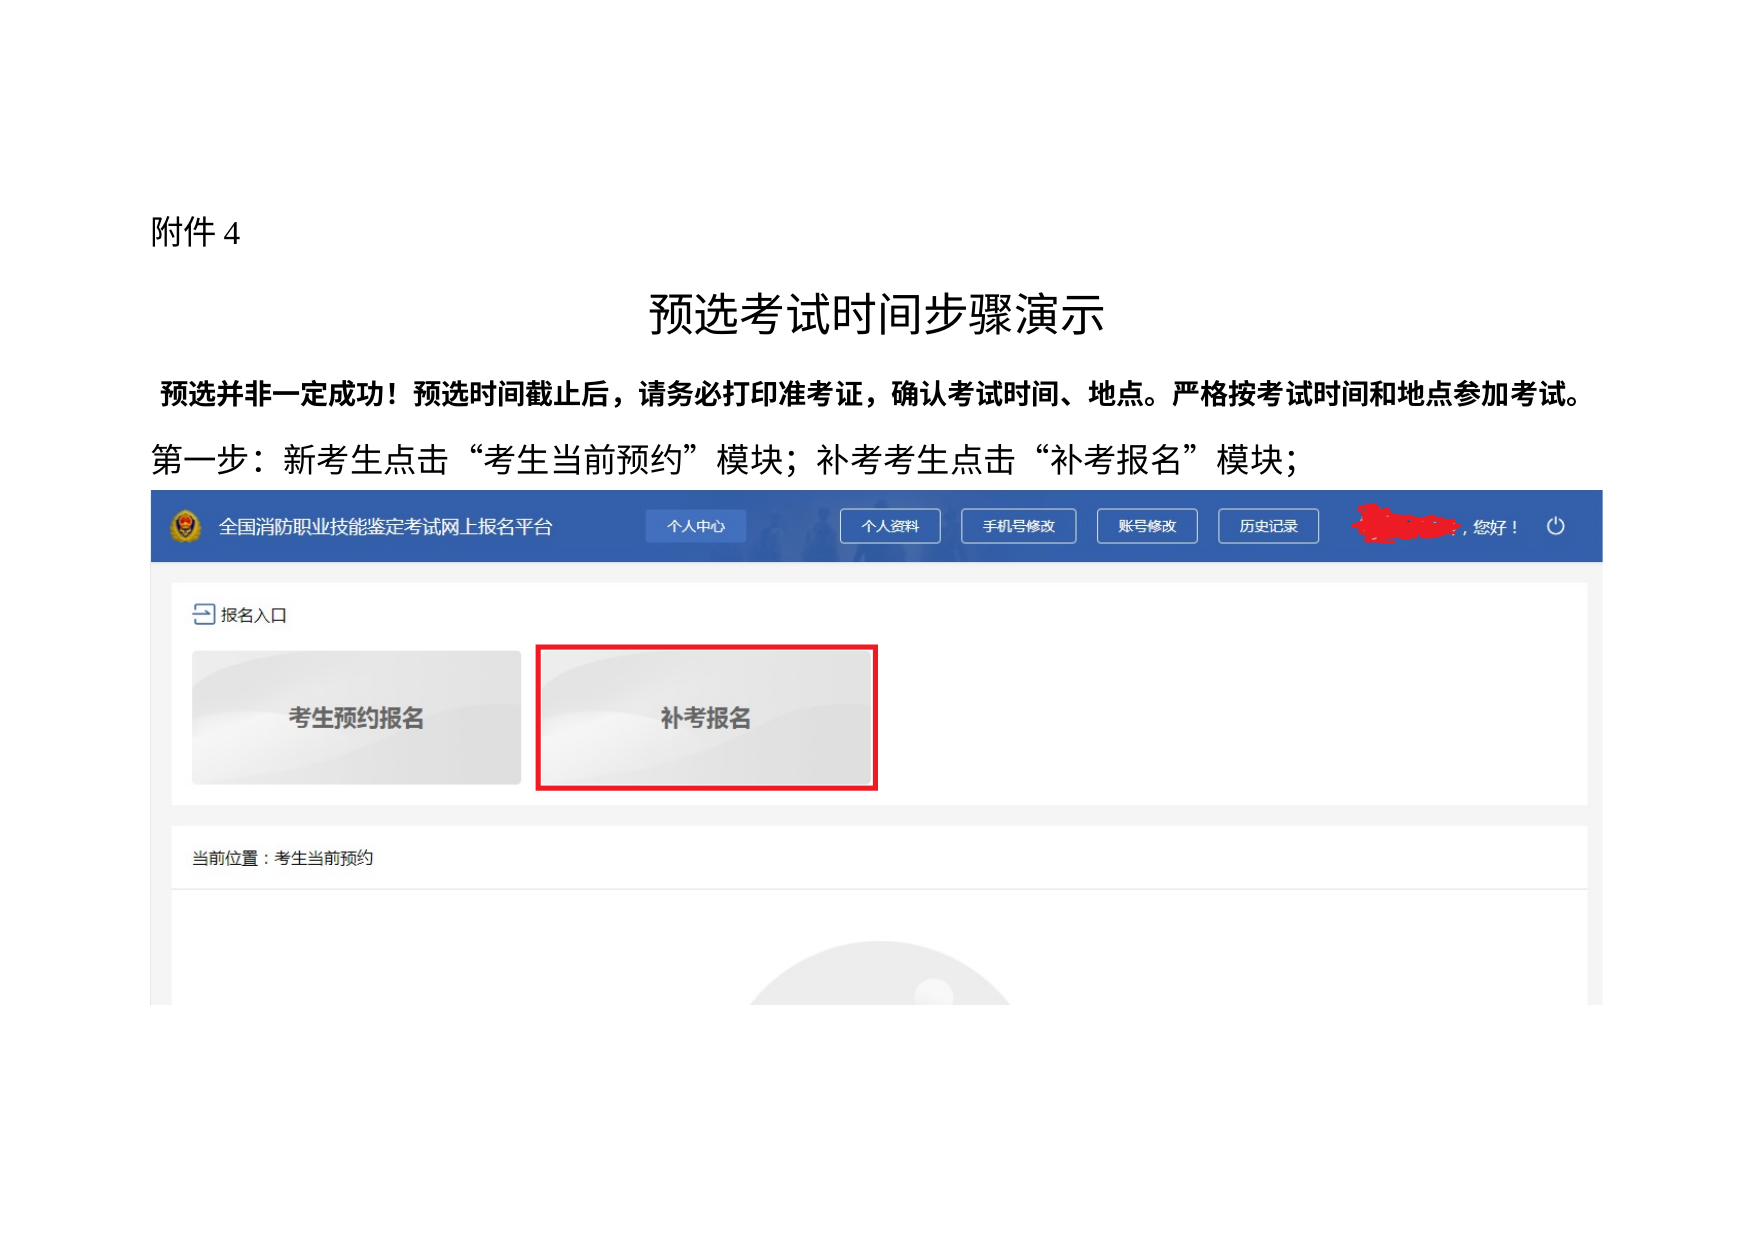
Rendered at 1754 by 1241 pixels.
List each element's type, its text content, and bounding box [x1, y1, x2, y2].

text 预选并非一定成功！预选时间截止后，请务必打印准考证，确认考试时间、地点。严格按考试时间和地点参加考试。 [150, 360, 1604, 425]
picture [150, 490, 1603, 1005]
text 第一步：新考生点击“考生当前预约”模块；补考考生点击“补考报名”模块； [150, 425, 1604, 490]
text 预选考试时间步骤演示 [150, 263, 1604, 360]
text 附件4 [150, 198, 1604, 263]
